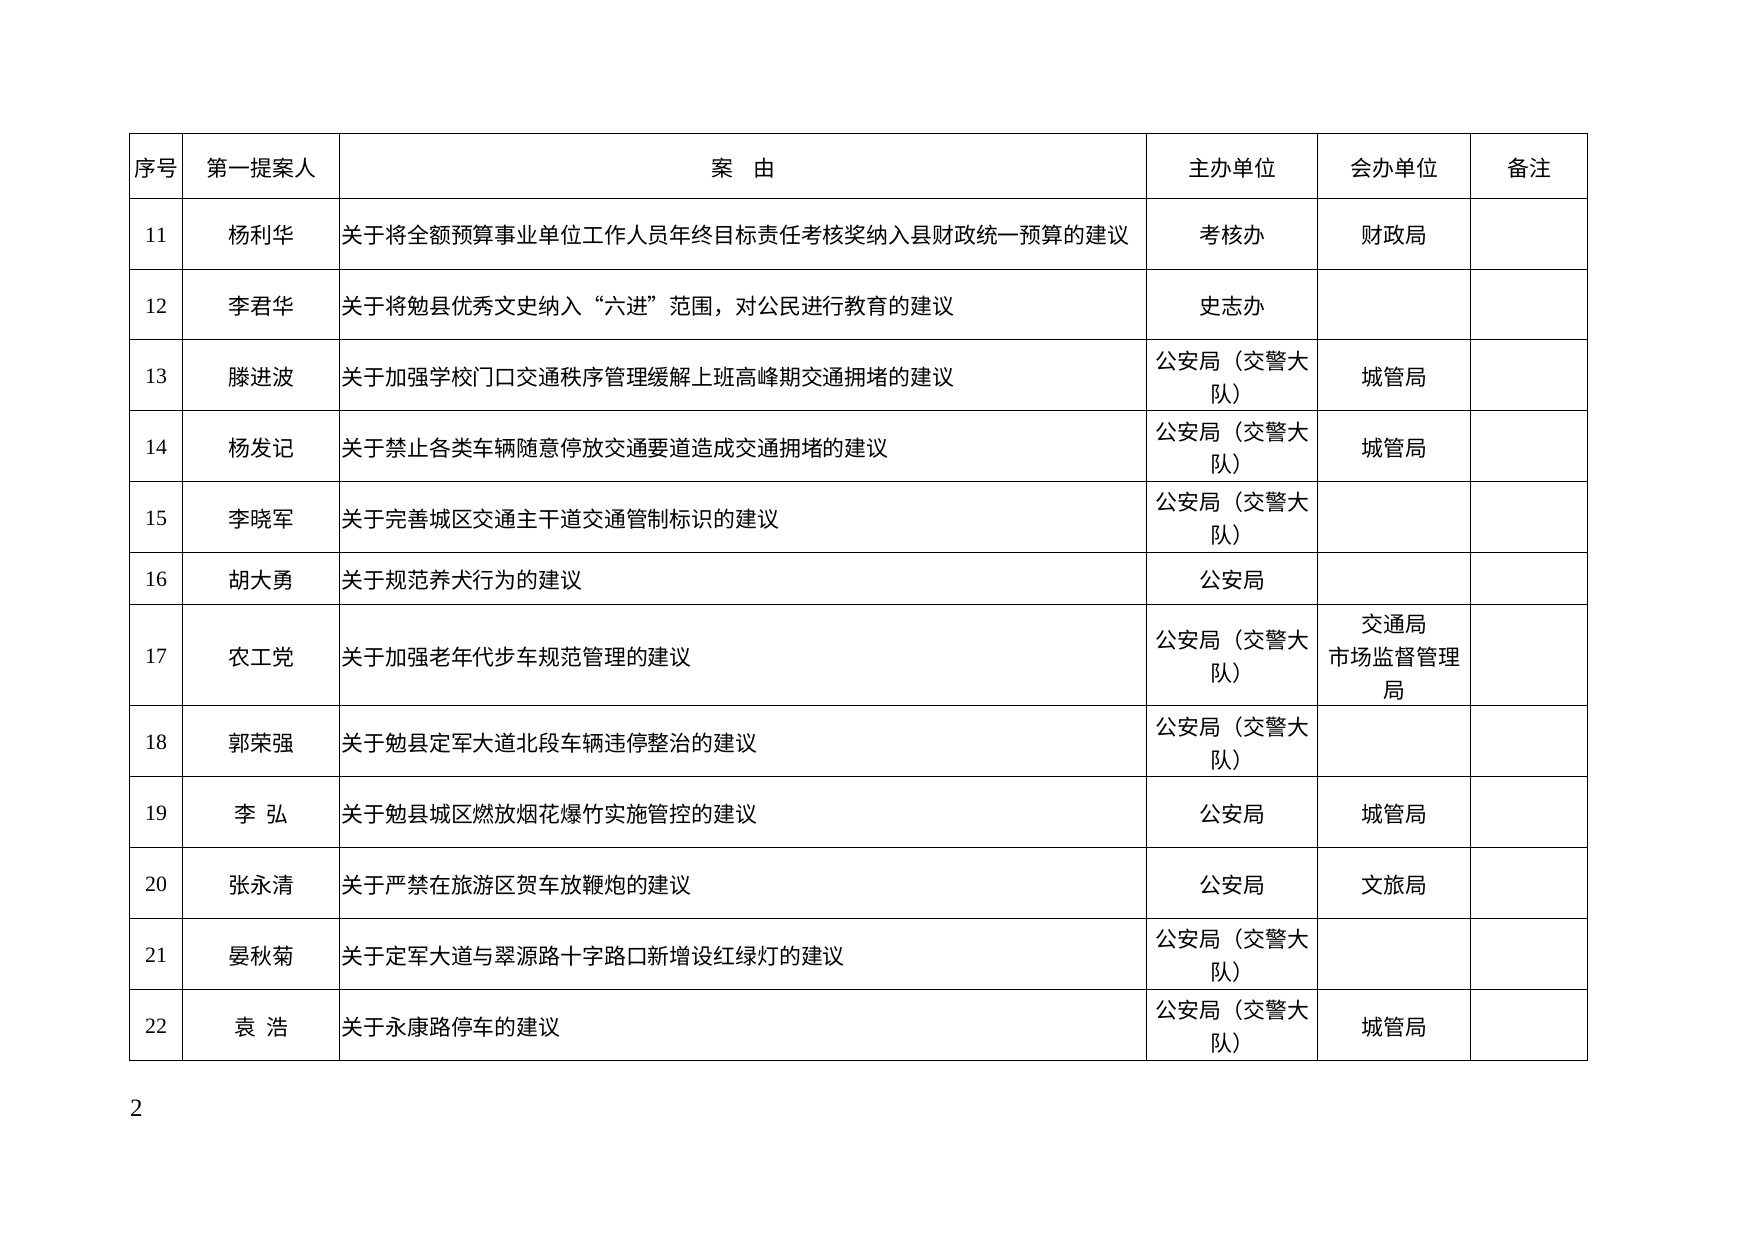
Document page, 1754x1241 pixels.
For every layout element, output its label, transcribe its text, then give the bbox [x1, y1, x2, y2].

table_cell 关于规范养犬行为的建议 [340, 553, 1146, 604]
table_cell [1471, 199, 1587, 268]
table_cell [1471, 411, 1587, 481]
table_cell 关于完善城区交通主干道交通管制标识的建议 [340, 482, 1146, 552]
table_cell [1471, 706, 1587, 776]
table_cell 公安局（交警大队） [1147, 706, 1317, 776]
table_cell 胡大勇 [183, 553, 339, 604]
table_cell 郭荣强 [183, 706, 339, 776]
table_header 主办单位 [1147, 134, 1317, 198]
table_cell 交通局 市场监督管理局 [1318, 605, 1470, 705]
table_cell 关于禁止各类车辆随意停放交通要道造成交通拥堵的建议 [340, 411, 1146, 481]
table_cell 公安局（交警大队） [1147, 605, 1317, 705]
table_header 案 由 [340, 134, 1146, 198]
table_cell [1471, 848, 1587, 918]
table_cell 李晓军 [183, 482, 339, 552]
table_cell 关于加强老年代步车规范管理的建议 [340, 605, 1146, 705]
table_cell 22 [130, 990, 182, 1059]
table_cell 关于永康路停车的建议 [340, 990, 1146, 1059]
table_cell 公安局（交警大队） [1147, 482, 1317, 552]
table_cell 11 [130, 199, 182, 268]
table_cell 15 [130, 482, 182, 552]
table_cell 考核办 [1147, 199, 1317, 268]
table_cell [1471, 777, 1587, 847]
table_cell 城管局 [1318, 777, 1470, 847]
table_cell 关于定军大道与翠源路十字路口新增设红绿灯的建议 [340, 919, 1146, 989]
table_cell 农工党 [183, 605, 339, 705]
table_cell 城管局 [1318, 411, 1470, 481]
table_cell [1471, 990, 1587, 1059]
table_header 第一提案人 [183, 134, 339, 198]
table_cell 袁 浩 [183, 990, 339, 1059]
table_cell 19 [130, 777, 182, 847]
table_cell 关于将勉县优秀文史纳入“六进”范围，对公民进行教育的建议 [340, 270, 1146, 339]
table_cell [1471, 340, 1587, 410]
table_cell 史志办 [1147, 270, 1317, 339]
table_cell 关于加强学校门口交通秩序管理缓解上班高峰期交通拥堵的建议 [340, 340, 1146, 410]
table_cell 杨利华 [183, 199, 339, 268]
table_cell [1318, 553, 1470, 604]
table_cell 12 [130, 270, 182, 339]
table_cell [1318, 919, 1470, 989]
table_cell 公安局（交警大队） [1147, 340, 1317, 410]
table_cell 滕进波 [183, 340, 339, 410]
table_cell 公安局（交警大队） [1147, 990, 1317, 1059]
table_cell 13 [130, 340, 182, 410]
table_cell 关于严禁在旅游区贺车放鞭炮的建议 [340, 848, 1146, 918]
table_cell 18 [130, 706, 182, 776]
table_cell 文旅局 [1318, 848, 1470, 918]
table_cell [1471, 553, 1587, 604]
table_cell [1318, 706, 1470, 776]
table_cell 关于将全额预算事业单位工作人员年终目标责任考核奖纳入县财政统一预算的建议 [340, 199, 1146, 268]
table_header 备注 [1471, 134, 1587, 198]
table_cell 张永清 [183, 848, 339, 918]
table_cell [1471, 919, 1587, 989]
table_header 序号 [130, 134, 182, 198]
table_cell 李 弘 [183, 777, 339, 847]
table_cell 城管局 [1318, 990, 1470, 1059]
table_cell 杨发记 [183, 411, 339, 481]
table_cell 公安局（交警大队） [1147, 919, 1317, 989]
table_cell 李君华 [183, 270, 339, 339]
table_cell [1471, 482, 1587, 552]
table_cell [1318, 270, 1470, 339]
table_cell 公安局（交警大队） [1147, 411, 1317, 481]
table_header 会办单位 [1318, 134, 1470, 198]
table_cell 14 [130, 411, 182, 481]
table_cell [1471, 270, 1587, 339]
table_cell 公安局 [1147, 848, 1317, 918]
table_cell 公安局 [1147, 777, 1317, 847]
table_cell 17 [130, 605, 182, 705]
table_cell 关于勉县定军大道北段车辆违停整治的建议 [340, 706, 1146, 776]
table_cell 16 [130, 553, 182, 604]
table_cell [1471, 605, 1587, 705]
table_cell 晏秋菊 [183, 919, 339, 989]
table_cell 关于勉县城区燃放烟花爆竹实施管控的建议 [340, 777, 1146, 847]
table_cell [1318, 482, 1470, 552]
table_cell 城管局 [1318, 340, 1470, 410]
table_cell 财政局 [1318, 199, 1470, 268]
table_cell 公安局 [1147, 553, 1317, 604]
table_cell 20 [130, 848, 182, 918]
table_cell 21 [130, 919, 182, 989]
